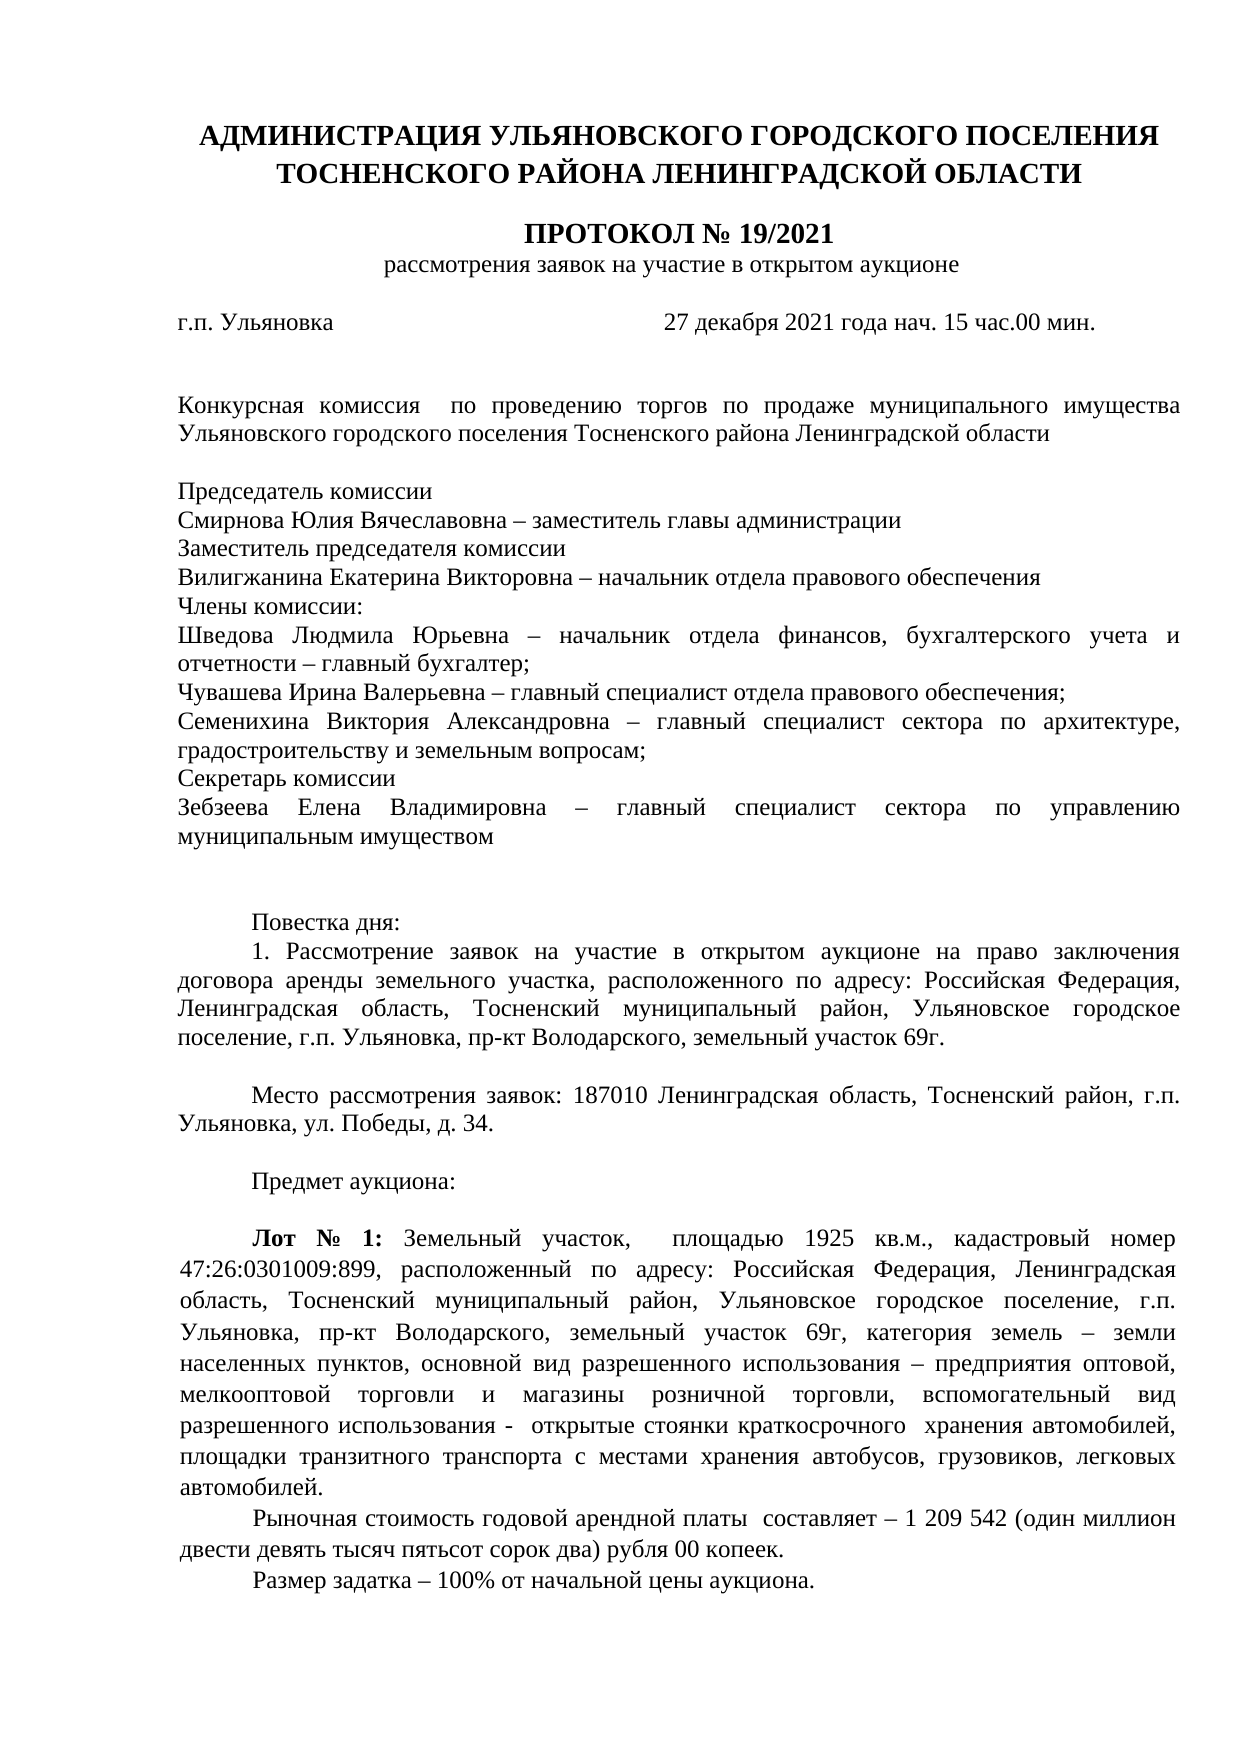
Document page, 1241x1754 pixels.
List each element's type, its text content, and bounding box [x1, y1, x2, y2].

text г.п. Ульяновка 27 декабря 2021 года нач. 15 час.00 мин. [177, 307, 1181, 336]
text Чувашева Ирина Валерьевна – главный специалист отдела правового обеспечения; [177, 677, 1181, 706]
text Предмет аукциона: [177, 1166, 1181, 1195]
text Шведова Людмила Юрьевна – начальник отдела финансов, бухгалтерского учета и отчетности – главный бухгалтер; [177, 620, 1181, 677]
text Размер задатка – 100% от начальной цены аукциона. [179, 1565, 1177, 1594]
text Семенихина Виктория Александровна – главный специалист сектора по архитектуре, градостроительству и земельным вопросам; [177, 706, 1181, 763]
text Повестка дня: [177, 907, 1181, 936]
text Зебзеева Елена Владимировна – главный специалист сектора по управлению муниципальным имуществом [177, 792, 1181, 850]
text Конкурсная комиссия по проведению торгов по продаже муниципального имущества Ульяновского городского поселения Тосненского района Ленинградской области [177, 390, 1181, 447]
text ПРОТОКОЛ № 19/2021 [177, 216, 1181, 249]
text Смирнова Юлия Вячеславовна – заместитель главы администрации [177, 505, 1181, 533]
text АДМИНИСТРАЦИЯ УЛЬЯНОВСКОГО ГОРОДСКОГО ПОСЕЛЕНИЯ ТОСНЕНСКОГО РАЙОНА ЛЕНИНГРАДСКОЙ ОБЛАСТИ [177, 118, 1181, 190]
text Члены комиссии: [177, 591, 1181, 620]
text Рыночная стоимость годовой арендной платы составляет – 1 209 542 (один миллион двести девять тысяч пятьсот сорок два) рубля 00 копеек. [179, 1503, 1177, 1563]
text Вилигжанина Екатерина Викторовна – начальник отдела правового обеспечения [177, 562, 1181, 591]
text рассмотрения заявок на участие в открытом аукционе [179, 249, 1177, 278]
text Место рассмотрения заявок: 187010 Ленинградская область, Тосненский район, г.п. Ульяновка, ул. Победы, д. 34. [177, 1080, 1181, 1137]
text Секретарь комиссии [177, 763, 1181, 792]
text Заместитель председателя комиссии [177, 533, 1181, 562]
text Лот № 1: Земельный участок, площадью 1925 кв.м., кадастровый номер 47:26:0301009:899, расположенный по адресу: Российская Федерация, Ленинградская область, Тосненский муниципальный район, Ульяновское городское поселение, г.п. Ульяновка, пр-кт Володарского, земельный участок 69г, категория земель – земли населенных пунктов, основной вид разрешенного использования – предприятия оптовой, мелкооптовой торговли и магазины розничной торговли, вспомогательный вид разрешенного использования - открытые стоянки краткосрочного хранения автомобилей, площадки транзитного транспорта с местами хранения автобусов, грузовиков, легковых автомобилей. [179, 1223, 1177, 1501]
text Председатель комиссии [177, 476, 1181, 505]
text 1. Рассмотрение заявок на участие в открытом аукционе на право заключения договора аренды земельного участка, расположенного по адресу: Российская Федерация, Ленинградская область, Тосненский муниципальный район, Ульяновское городское поселение, г.п. Ульяновка, пр-кт Володарского, земельный участок 69г. [177, 936, 1181, 1051]
